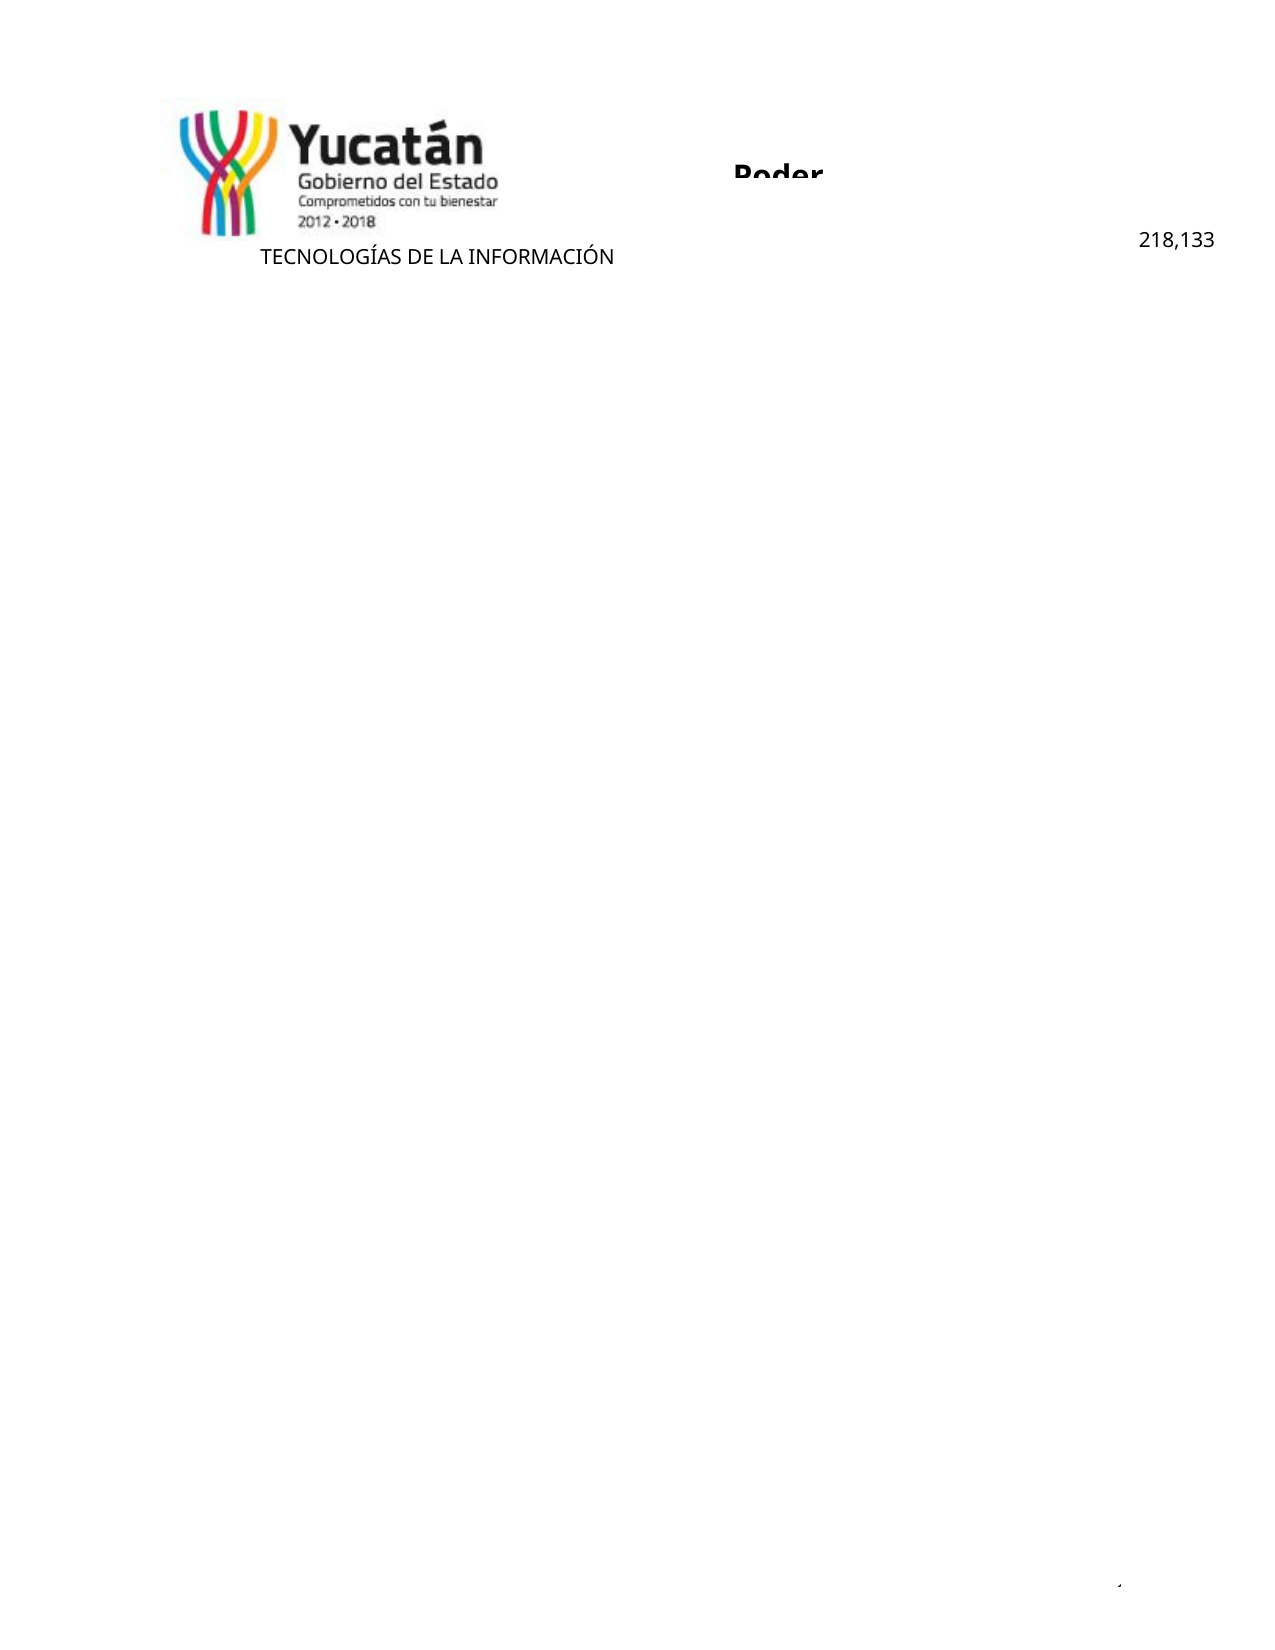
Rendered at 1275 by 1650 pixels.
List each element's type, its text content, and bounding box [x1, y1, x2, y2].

text TECNOLOGÍAS DE LA INFORMACIÓN 218,133 [260, 239, 1248, 271]
picture [160, 98, 520, 241]
